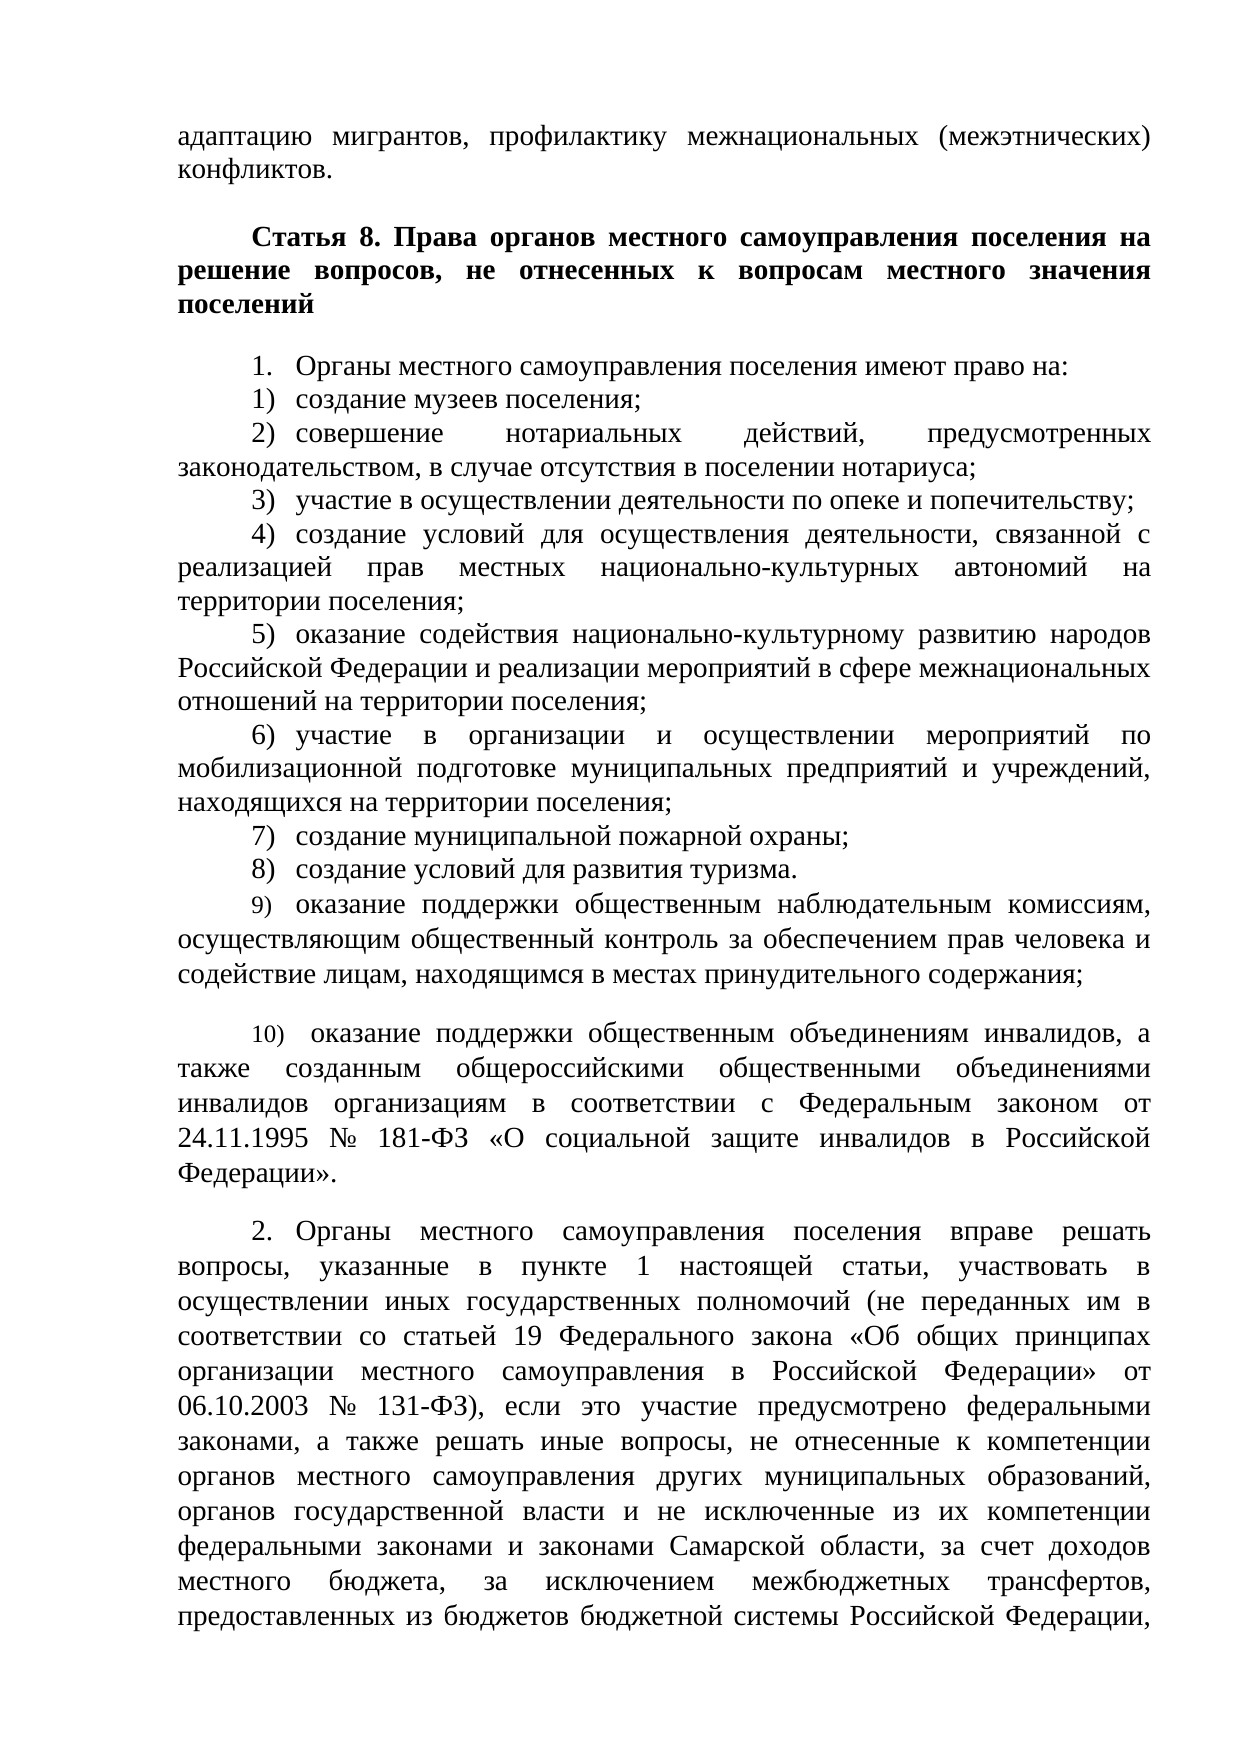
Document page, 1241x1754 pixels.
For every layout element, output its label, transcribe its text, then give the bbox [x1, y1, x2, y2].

list Органы местного самоуправления поселения имеют право на: [177, 348, 1152, 382]
list оказание поддержки общественным объединениям инвалидов, а также созданным общероссийскими общественными объединениями инвалидов организациям в соответствии с Федеральным законом от 24.11.1995 № 181-ФЗ «О социальной защите инвалидов в Российской Федерации». [177, 1013, 1152, 1188]
list создание музеев поселения; [177, 382, 1152, 415]
list участие в организации и осуществлении мероприятий по мобилизационной подготовке муниципальных предприятий и учреждений, находящихся на территории поселения; [177, 717, 1152, 818]
list создание условий для осуществления деятельности, связанной с реализацией прав местных национально-культурных автономий на территории поселения; [177, 516, 1152, 616]
list совершение нотариальных действий, предусмотренных законодательством, в случае отсутствия в поселении нотариуса; [177, 415, 1152, 482]
list оказание поддержки общественным наблюдательным комиссиям, осуществляющим общественный контроль за обеспечением прав человека и содействие лицам, находящимся в местах принудительного содержания; [177, 885, 1152, 990]
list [177, 118, 1152, 185]
subtitle Статья 8. Права органов местного самоуправления поселения на решение вопросов, не отнесенных к вопросам местного значения поселений [177, 219, 1152, 319]
list создание муниципальной пожарной охраны; [177, 818, 1152, 851]
list участие в осуществлении деятельности по опеке и попечительству; [177, 482, 1152, 516]
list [177, 1212, 1152, 1632]
list создание условий для развития туризма. [177, 851, 1152, 885]
list оказание содействия национально-культурному развитию народов Российской Федерации и реализации мероприятий в сфере межнациональных отношений на территории поселения; [177, 616, 1152, 717]
